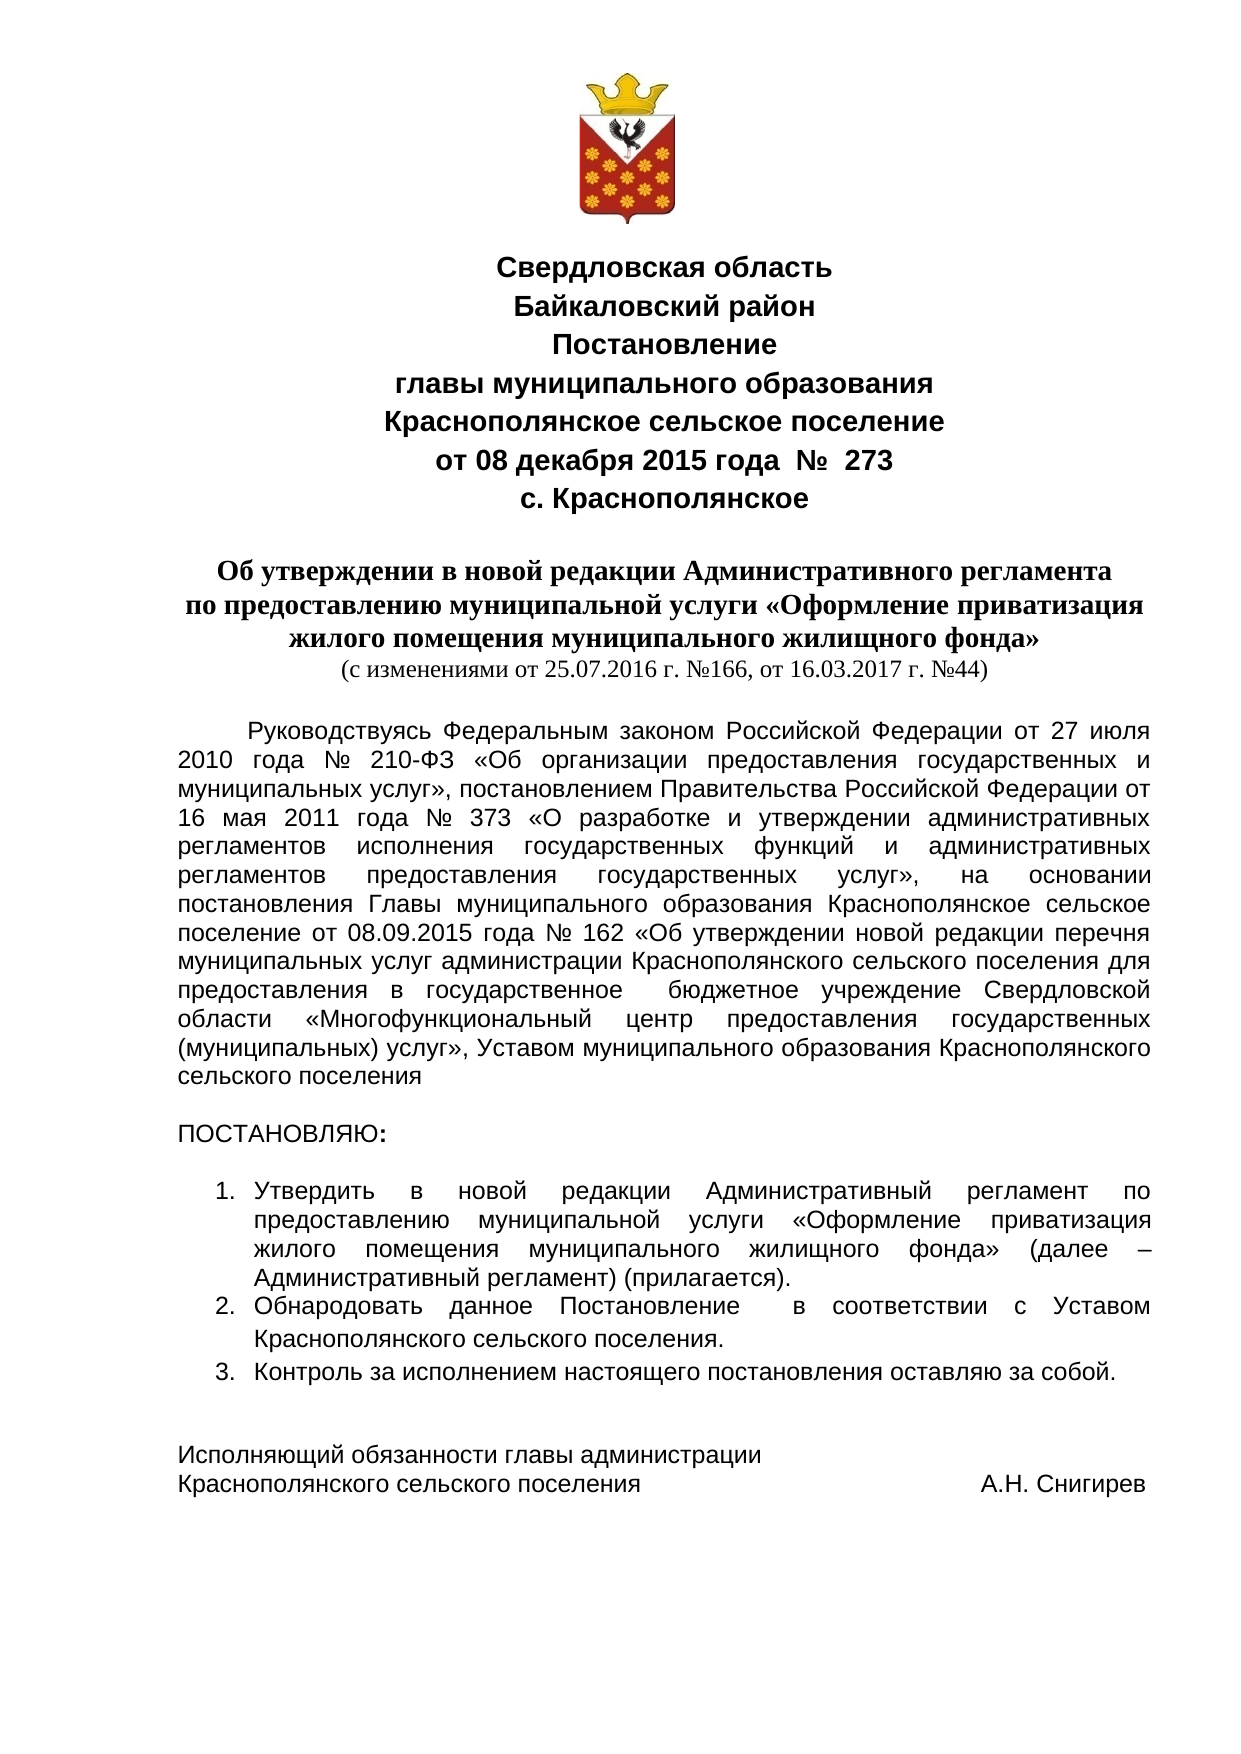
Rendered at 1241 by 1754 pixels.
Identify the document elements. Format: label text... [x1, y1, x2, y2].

text Байкаловский район [177, 288, 1152, 322]
list Контроль за исполнением настоящего постановления оставляю за собой. [215, 1357, 1152, 1386]
list Утвердить в новой редакции Административный регламент по предоставлению муниципальной услуги «Оформление приватизация жилого помещения муниципального жилищного фонда» (далее – Административный регламент) (прилагается). [215, 1176, 1152, 1291]
text Свердловская область [177, 250, 1152, 283]
text Краснополянского сельского поселения А.Н. Снигирев [177, 1469, 1152, 1497]
text от 08 декабря 2015 года № 273 [177, 443, 1152, 476]
list Обнародовать данное Постановление в соответствии с Уставом Краснополянского сельского поселения. [215, 1291, 1152, 1353]
text ПОСТАНОВЛЯЮ: [177, 1119, 1152, 1147]
text с. Краснополянское [177, 481, 1152, 515]
text Постановление [177, 327, 1152, 361]
text Исполняющий обязанности главы администрации [177, 1440, 1152, 1469]
text главы муниципального образования [177, 366, 1152, 399]
picture [579, 73, 675, 224]
text по предоставлению муниципальной услуги «Оформление приватизация жилого помещения муниципального жилищного фонда» [177, 587, 1152, 654]
text (с изменениями от 25.07.2016 г. №166, от 16.03.2017 г. №44) [177, 654, 1152, 683]
text Краснополянское сельское поселение [177, 404, 1152, 438]
text Руководствуясь Федеральным законом Российской Федерации от 27 июля 2010 года № 210-ФЗ «Об организации предоставления государственных и муниципальных услуг», постановлением Правительства Российской Федерации от 16 мая 2011 года № 373 «О разработке и утверждении административных регламентов исполнения государственных функций и административных регламентов предоставления государственных услуг», на основании постановления Главы муниципального образования Краснополянское сельское поселение от 08.09.2015 года № 162 «Об утверждении новой редакции перечня муниципальных услуг администрации Краснополянского сельского поселения для предоставления в государственное бюджетное учреждение Свердловской области «Многофункциональный центр предоставления государственных (муниципальных) услуг», Уставом муниципального образования Краснополянского сельского поселения [177, 716, 1152, 1090]
text Об утверждении в новой редакции Административного регламента [177, 553, 1152, 587]
